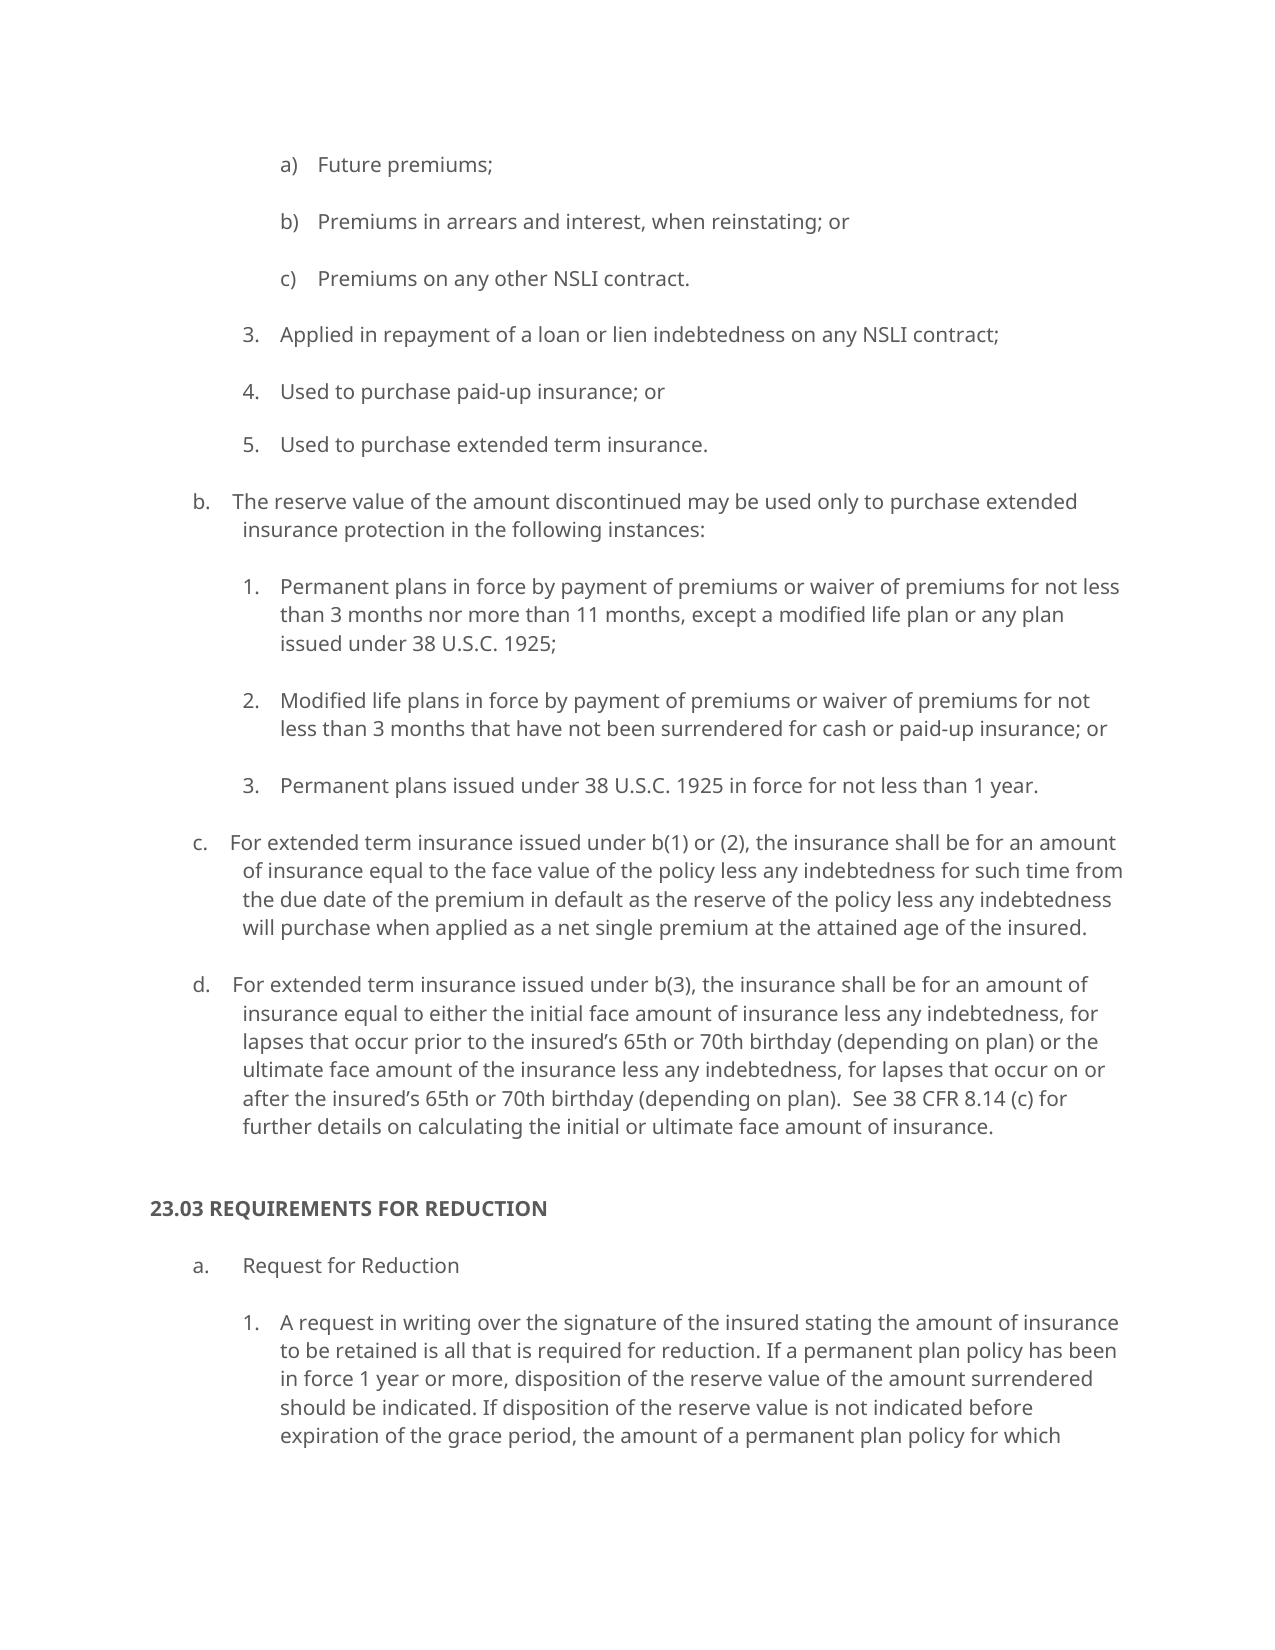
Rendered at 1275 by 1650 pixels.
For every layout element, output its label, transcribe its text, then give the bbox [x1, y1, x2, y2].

list Applied in repayment of a loan or lien indebtedness on any NSLI contract; [242, 321, 1125, 349]
list Permanent plans in force by payment of premiums or waiver of premiums for not less than 3 months nor more than 11 months, except a modified life plan or any plan issued under 38 U.S.C. 1925; [242, 572, 1125, 657]
list Future premiums; [280, 150, 1125, 178]
list Used to purchase extended term insurance. [242, 430, 1125, 458]
list Permanent plans issued under 38 U.S.C. 1925 in force for not less than 1 year. [242, 771, 1125, 800]
list Used to purchase paid-up insurance; or [242, 377, 1125, 406]
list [242, 1308, 1125, 1450]
list Request for Reduction [192, 1251, 1125, 1279]
list Premiums in arrears and interest, when reinstating; or [280, 207, 1125, 235]
text d. For extended term insurance issued under b(3), the insurance shall be for an amount of insurance equal to either the initial face amount of insurance less any indebtedness, for lapses that occur prior to the insured’s 65th or 70th birthday (depending on plan) or the ultimate face amount of the insurance less any indebtedness, for lapses that occur on or after the insured’s 65th or 70th birthday (depending on plan). See 38 CFR 8.14 (c) for further details on calculating the initial or ultimate face amount of insurance. [192, 970, 1125, 1141]
text b. The reserve value of the amount discontinued may be used only to purchase extended insurance protection in the following instances: [192, 487, 1125, 544]
text c. For extended term insurance issued under b(1) or (2), the insurance shall be for an amount of insurance equal to the face value of the policy less any indebtedness for such time from the due date of the premium in default as the reserve of the policy less any indebtedness will purchase when applied as a net single premium at the attained age of the insured. [192, 828, 1125, 942]
text 23.03 REQUIREMENTS FOR REDUCTION [150, 1194, 1125, 1222]
list Modified life plans in force by payment of premiums or waiver of premiums for not less than 3 months that have not been surrendered for cash or paid-up insurance; or [242, 686, 1125, 743]
list Premiums on any other NSLI contract. [280, 264, 1125, 292]
